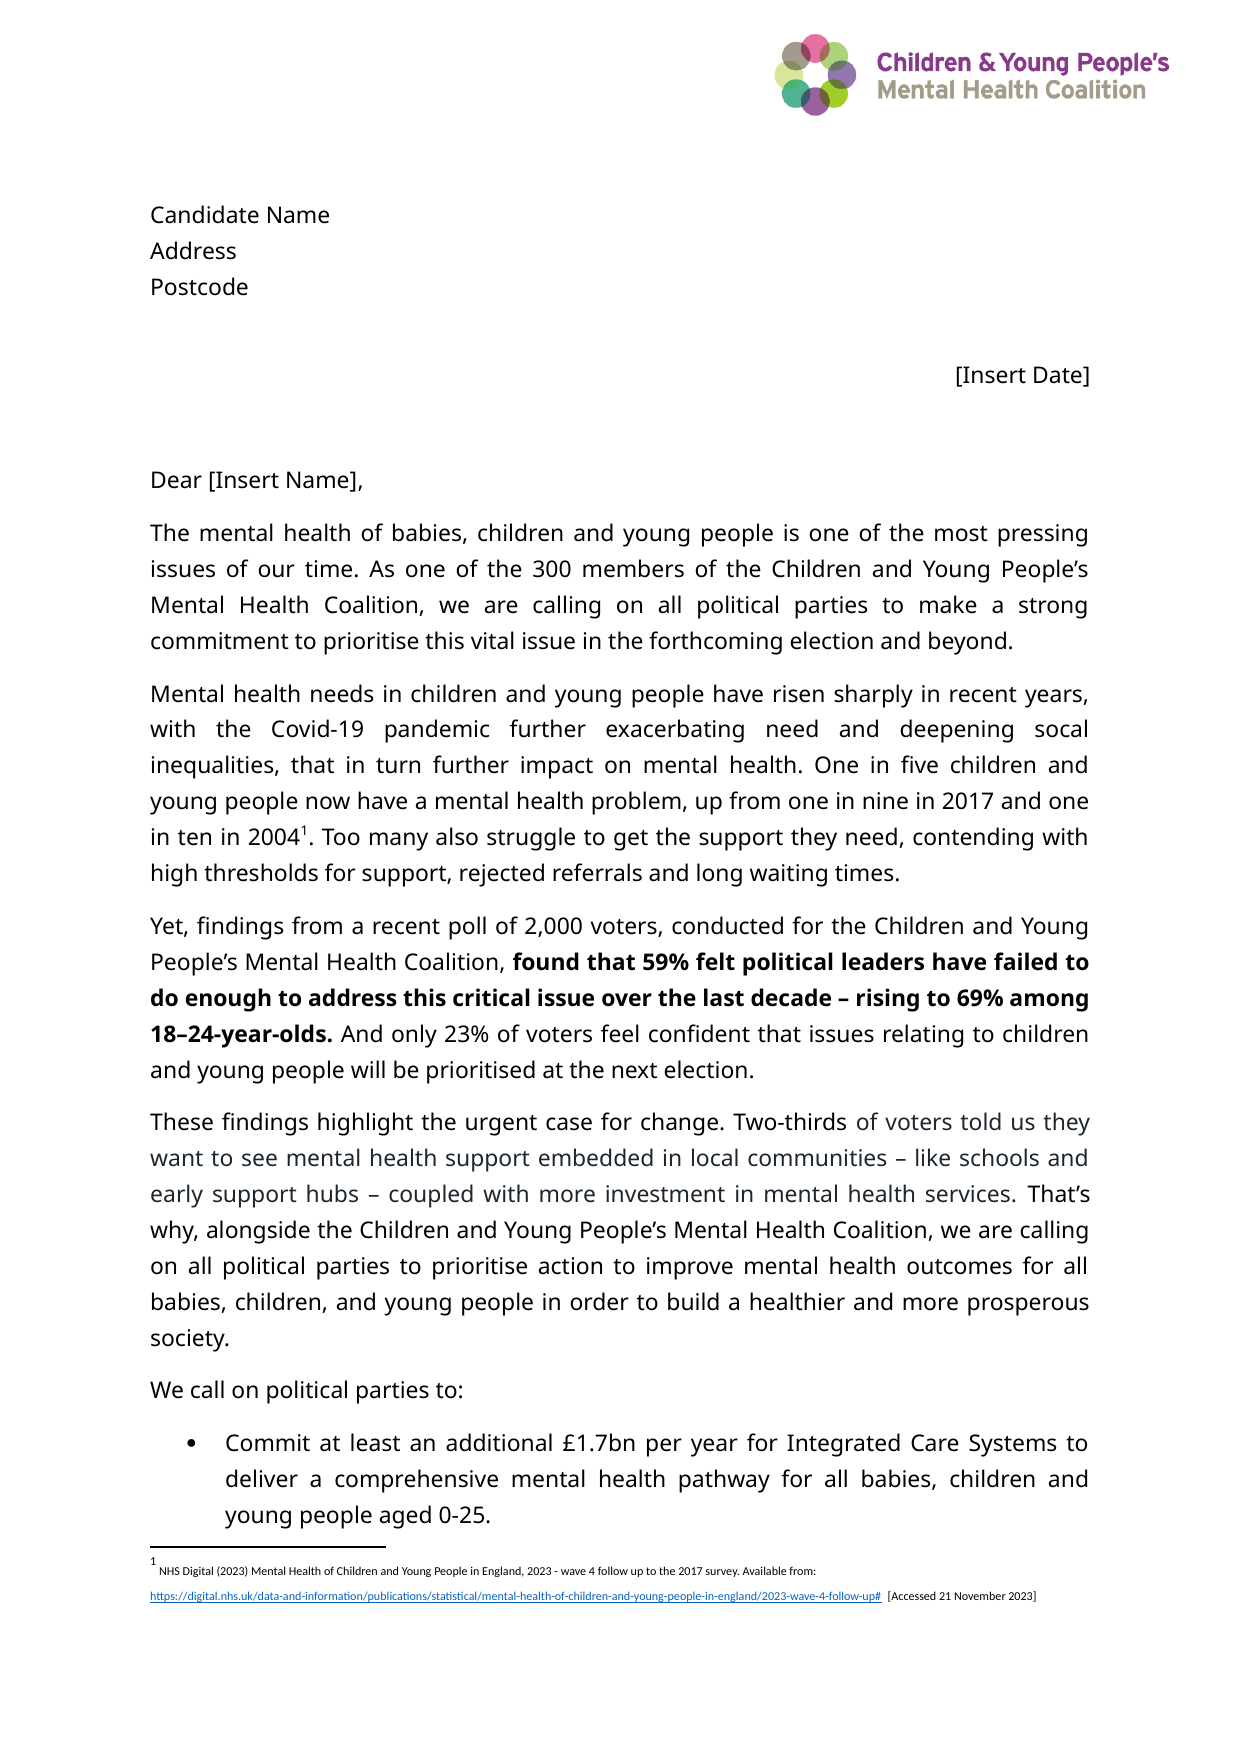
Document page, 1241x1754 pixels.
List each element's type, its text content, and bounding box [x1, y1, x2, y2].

text Dear [Insert Name], [150, 464, 1090, 496]
text Address [150, 235, 1090, 266]
text We call on political parties to: [150, 1374, 1090, 1406]
text [Insert Date] [150, 359, 1090, 391]
text Postcode [150, 271, 1090, 302]
text Yet, findings from a recent poll of 2,000 voters, conducted for the Children and Young People’s Mental Health Coalition, found that 59% felt political leaders have failed to do enough to address this critical issue over the last decade – rising to 69% among 18–24-year-olds. And only 23% of voters feel confident that issues relating to children and young people will be prioritised at the next election. [150, 910, 1090, 1085]
text Mental health needs in children and young people have risen sharply in recent years, with the Covid-19 pandemic further exacerbating need and deepening socal inequalities, that in turn further impact on mental health. One in five children and young people now have a mental health problem, up from one in nine in 2017 and one in ten in 2004. Too many also struggle to get the support they need, contending with high thresholds for support, rejected referrals and long waiting times. [150, 677, 1090, 888]
picture [747, 19, 1191, 129]
text These findings highlight the urgent case for change. Two-thirds of voters told us they want to see mental health support embedded in local communities – like schools and early support hubs – coupled with more investment in mental health services. That’s why, alongside the Children and Young People’s Mental Health Coalition, we are calling on all political parties to prioritise action to improve mental health outcomes for all babies, children, and young people in order to build a healthier and more prosperous society. [150, 1106, 1090, 1353]
list Commit at least an additional £1.7bn per year for Integrated Care Systems to deliver a comprehensive mental health pathway for all babies, children and young people aged 0-25. [187, 1427, 1090, 1530]
text The mental health of babies, children and young people is one of the most pressing issues of our time. As one of the 300 members of the Children and Young People’s Mental Health Coalition, we are calling on all political parties to make a strong commitment to prioritise this vital issue in the forthcoming election and beyond. [150, 517, 1090, 656]
text Candidate Name [150, 199, 1090, 230]
